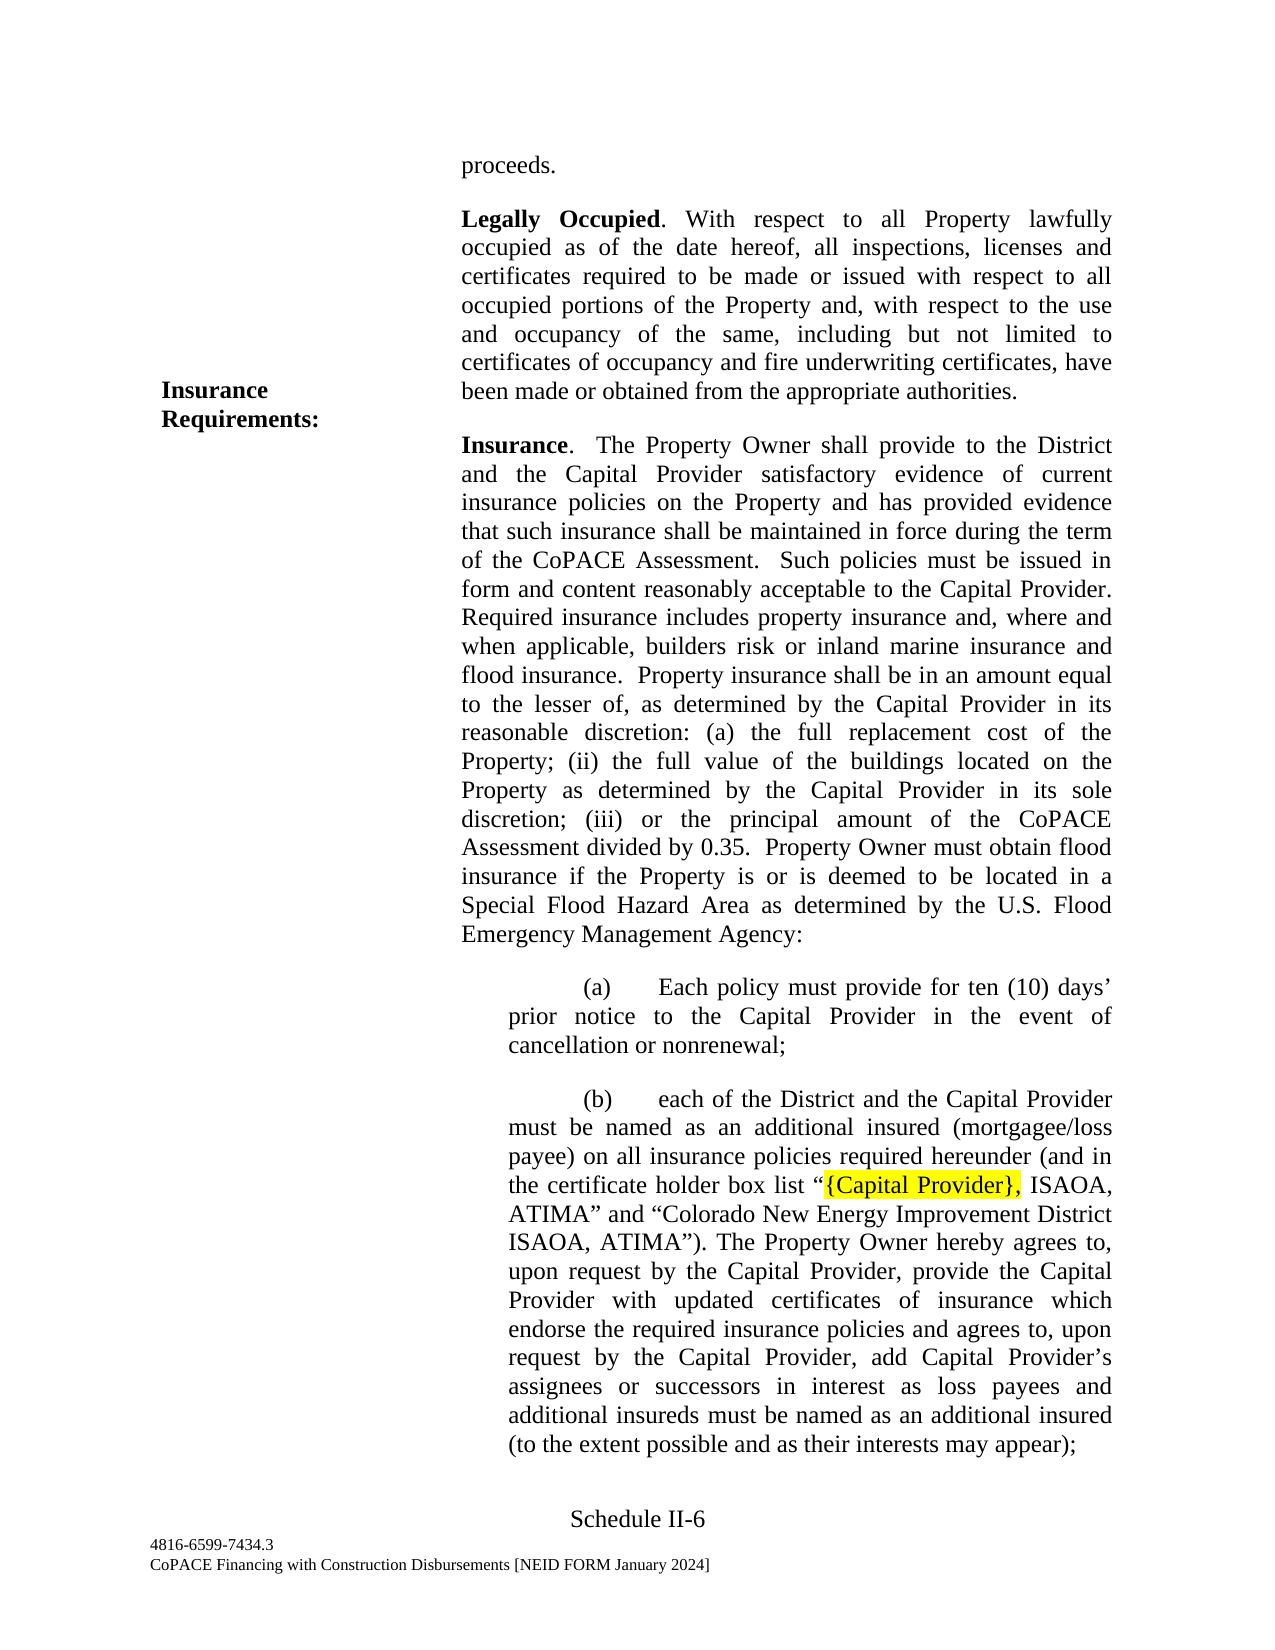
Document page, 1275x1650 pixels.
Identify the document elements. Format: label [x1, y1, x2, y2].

table_cell [422, 150, 1124, 1482]
table_cell [150, 150, 422, 1482]
